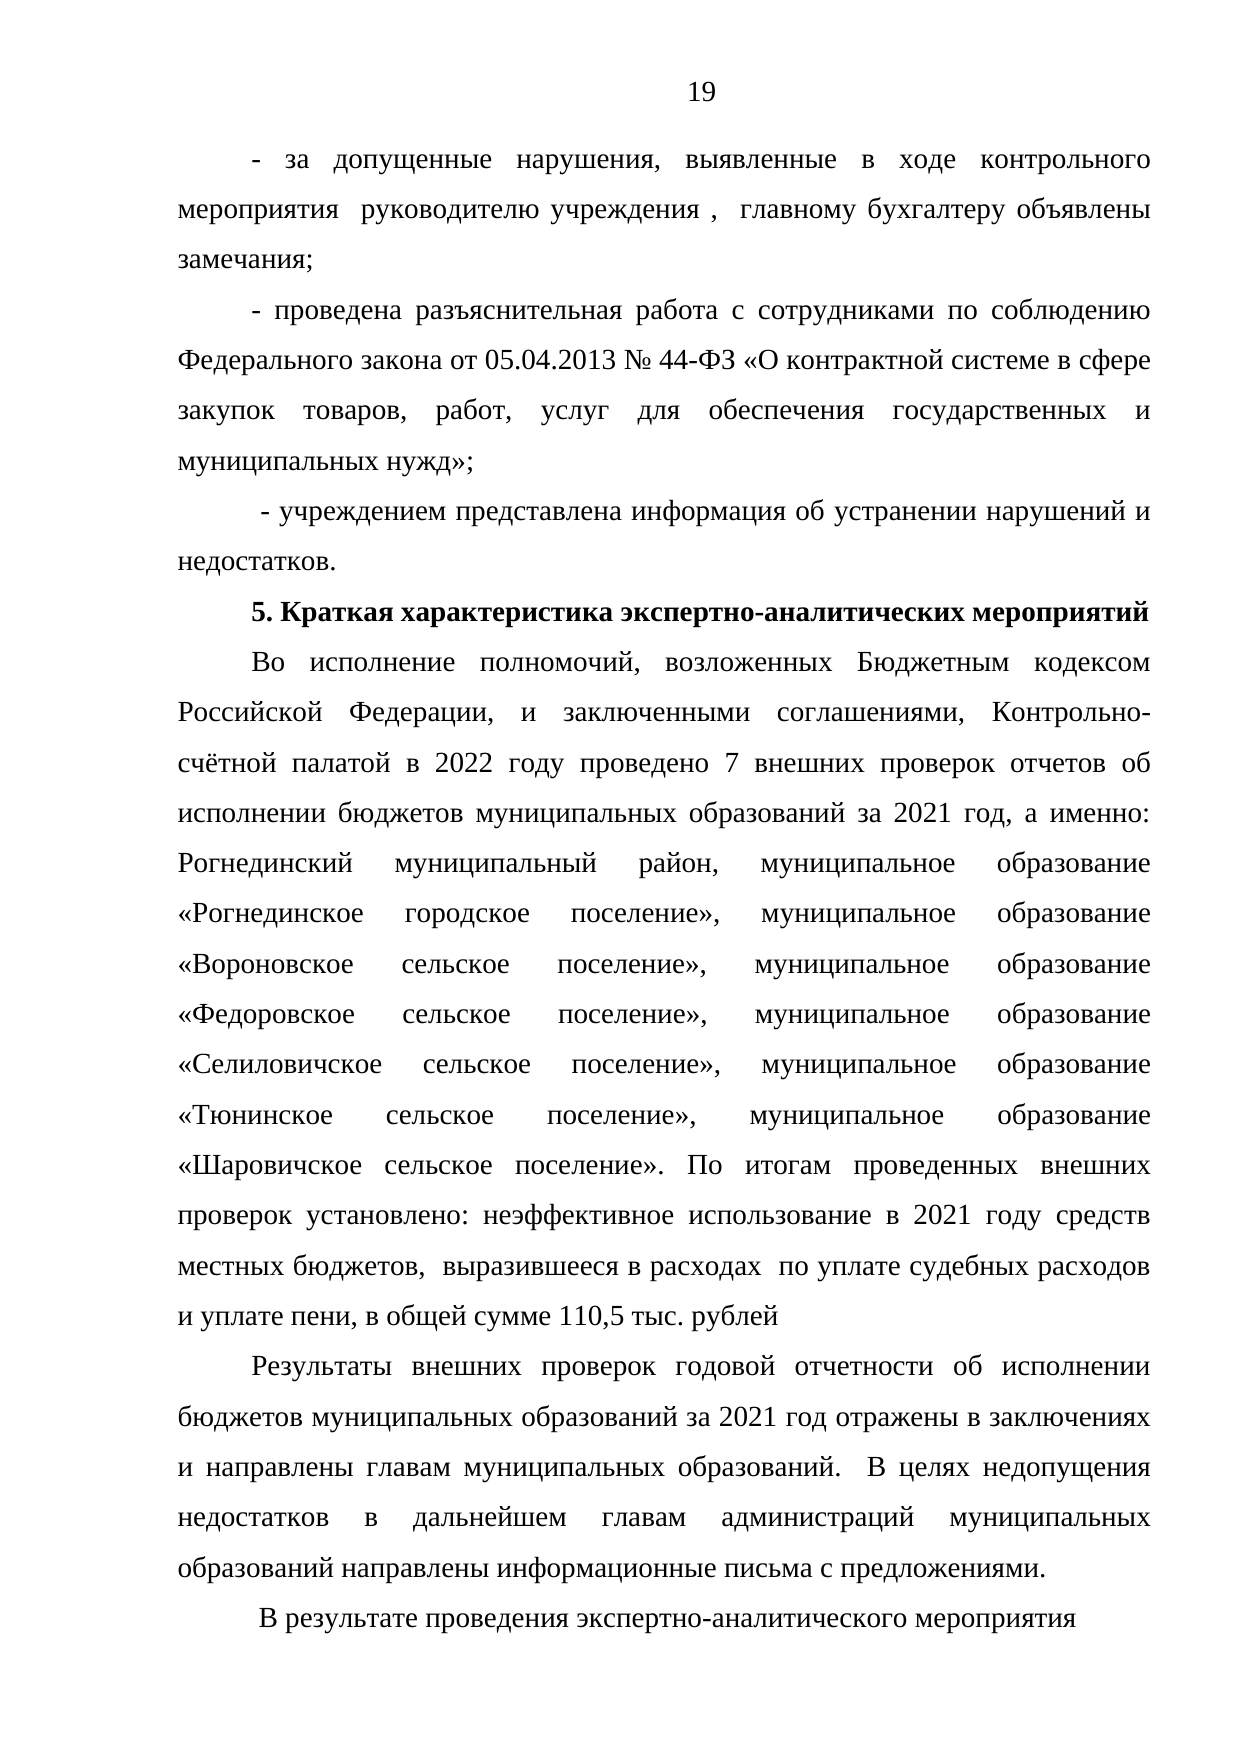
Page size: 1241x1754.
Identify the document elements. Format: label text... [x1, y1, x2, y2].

text Результаты внешних проверок годовой отчетности об исполнении бюджетов муниципальных образований за 2021 год отражены в заключениях и направлены главам муниципальных образований. В целях недопущения недостатков в дальнейшем главам администраций муниципальных образований направлены информационные письма с предложениями. [177, 1348, 1152, 1583]
text 5. Краткая характеристика экспертно-аналитических мероприятий [177, 594, 1152, 627]
text Во исполнение полномочий, возложенных Бюджетным кодексом Российской Федерации, и заключенными соглашениями, Контрольно-счётной палатой в 2022 году проведено 7 внешних проверок отчетов об исполнении бюджетов муниципальных образований за 2021 год, а именно: Рогнединский муниципальный район, муниципальное образование «Рогнединское городское поселение», муниципальное образование «Вороновское сельское поселение», муниципальное образование «Федоровское сельское поселение», муниципальное образование «Селиловичское сельское поселение», муниципальное образование «Тюнинское сельское поселение», муниципальное образование «Шаровичское сельское поселение». По итогам проведенных внешних проверок установлено: неэффективное использование в 2021 году средств местных бюджетов, выразившееся в расходах по уплате судебных расходов и уплате пени, в общей сумме 110,5 тыс. рублей [177, 644, 1152, 1332]
text - за допущенные нарушения, выявленные в ходе контрольного мероприятия руководителю учреждения , главному бухгалтеру объявлены замечания; [177, 141, 1152, 275]
text - проведена разъяснительная работа с сотрудниками по соблюдению Федерального закона от 05.04.2013 № 44-ФЗ «О контрактной системе в сфере закупок товаров, работ, услуг для обеспечения государственных и муниципальных нужд»; [177, 292, 1152, 476]
text В результате проведения экспертно-аналитического мероприятия [177, 1600, 1152, 1633]
text - учреждением представлена информация об устранении нарушений и недостатков. [177, 493, 1152, 577]
